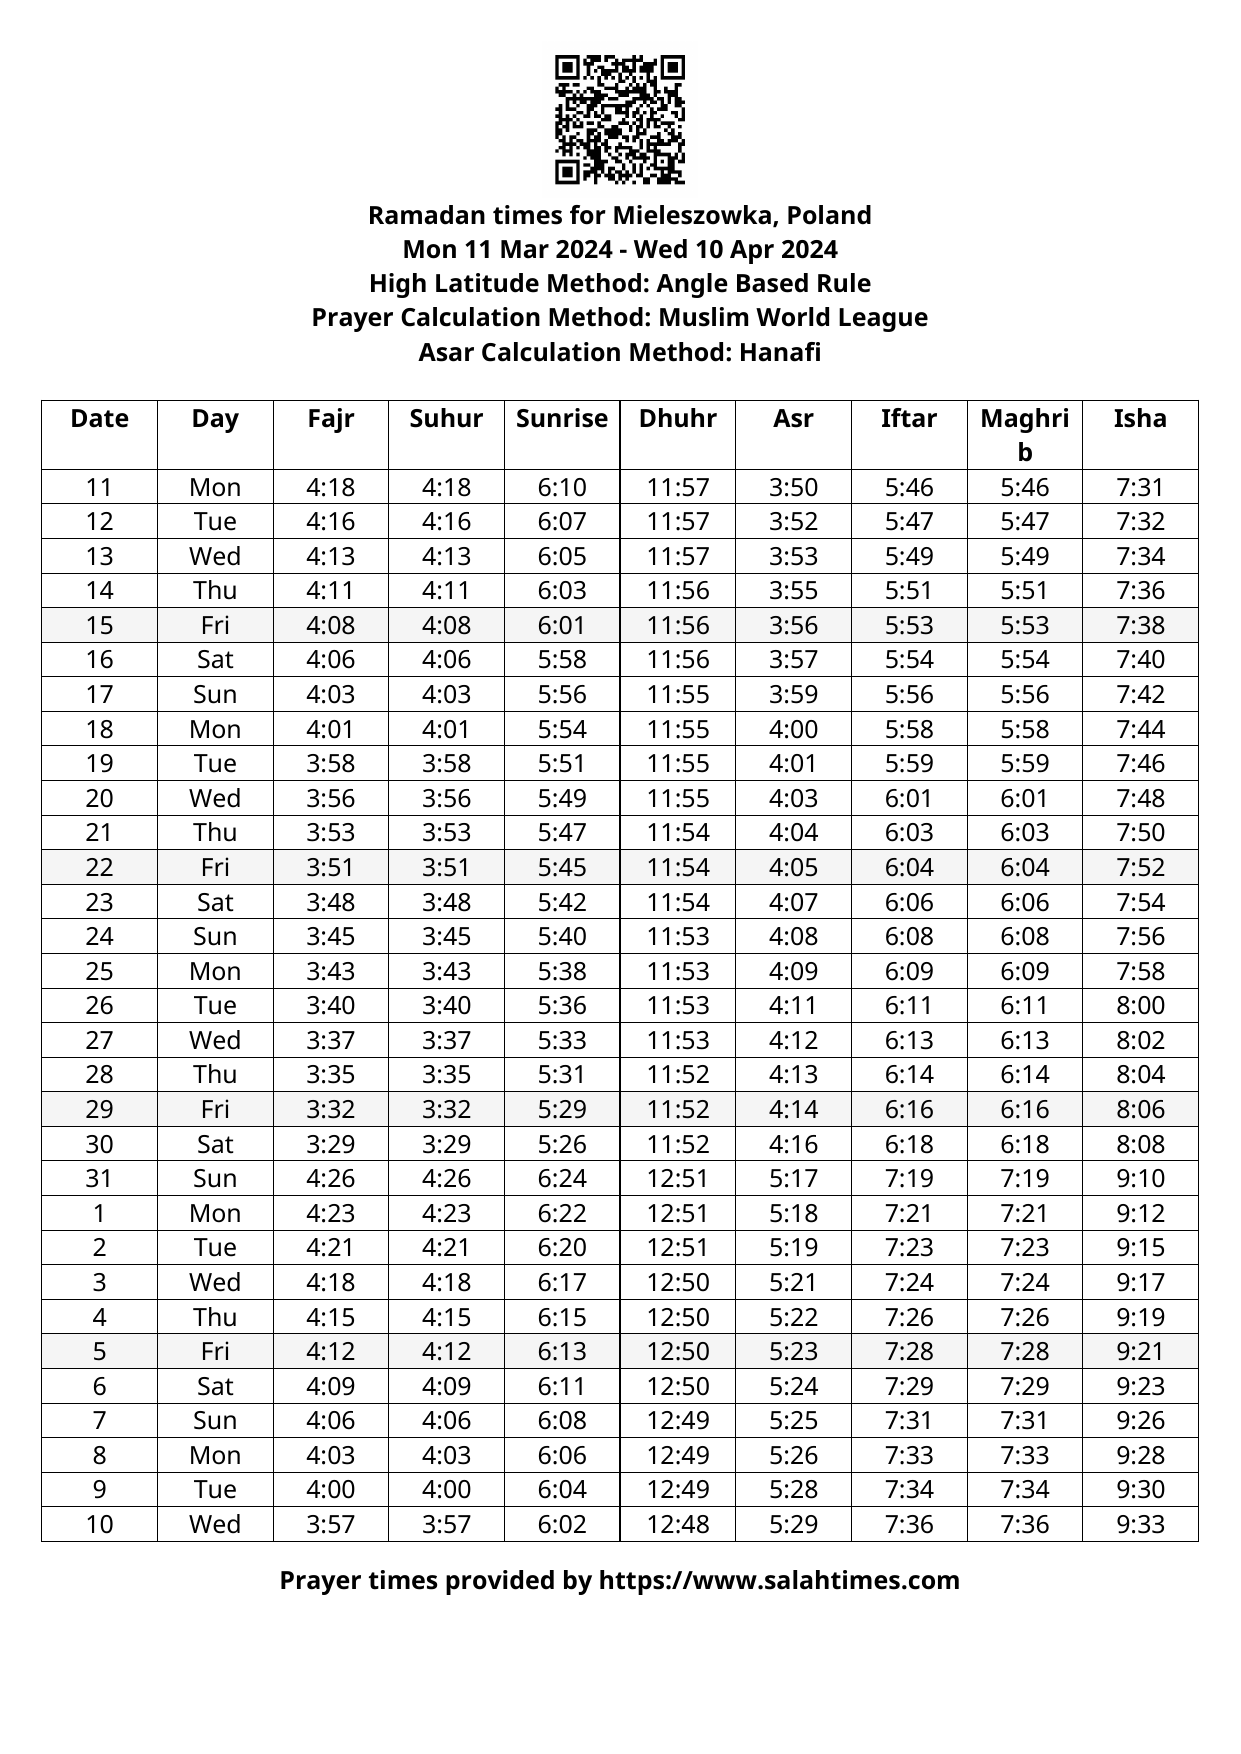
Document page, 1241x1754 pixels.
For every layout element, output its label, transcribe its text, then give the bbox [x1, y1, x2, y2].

table_cell 4:06 [274, 643, 388, 676]
table_cell 4:23 [389, 1196, 504, 1229]
table_cell 6:22 [505, 1196, 619, 1229]
text Ramadan times for Mieleszowka, Poland [42, 198, 1198, 232]
table_cell 7:54 [1083, 885, 1198, 918]
table_cell 20 [42, 781, 157, 814]
table_cell Sat [158, 1127, 273, 1160]
table_cell Sun [158, 1404, 273, 1437]
table_cell 11:53 [621, 1023, 735, 1057]
table_cell 4:01 [389, 712, 504, 745]
table_cell 6:16 [968, 1092, 1082, 1126]
table_cell 6:15 [505, 1300, 619, 1333]
table_cell 3:51 [389, 850, 504, 884]
table_cell 11:52 [621, 1092, 735, 1126]
table_cell 7:52 [1083, 850, 1198, 884]
table_cell 9:15 [1083, 1231, 1198, 1264]
table_cell 4:15 [274, 1300, 388, 1333]
table_cell 4:07 [736, 885, 851, 918]
table_cell 7:19 [968, 1161, 1082, 1195]
table_cell 11:55 [621, 677, 735, 711]
table_cell 6:08 [968, 919, 1082, 953]
table_cell 3:56 [736, 608, 851, 642]
table_cell 5:51 [968, 574, 1082, 607]
table_cell 5:17 [736, 1161, 851, 1195]
table_cell 3:37 [274, 1023, 388, 1057]
table_header Suhur [389, 401, 504, 469]
table_cell 7:34 [1083, 539, 1198, 572]
table_cell Mon [158, 470, 273, 503]
table_header Fajr [274, 401, 388, 469]
table_cell 11:54 [621, 816, 735, 849]
table_cell Thu [158, 574, 273, 607]
table_cell 5:49 [505, 781, 619, 814]
table_cell 6:10 [505, 470, 619, 503]
table_cell 16 [42, 643, 157, 676]
table_cell 22 [42, 850, 157, 884]
table_cell 4:26 [274, 1161, 388, 1195]
table_cell 5:29 [736, 1507, 851, 1541]
table_cell Tue [158, 504, 273, 538]
table_header Maghrib [968, 401, 1082, 469]
table_cell 4:03 [389, 677, 504, 711]
table_cell 11:52 [621, 1058, 735, 1091]
table_cell 4:21 [389, 1231, 504, 1264]
table_cell 4:06 [389, 643, 504, 676]
table_cell 11:53 [621, 954, 735, 987]
table_cell 6:06 [505, 1438, 619, 1472]
table_cell 11:54 [621, 850, 735, 884]
table_cell 11:57 [621, 470, 735, 503]
table_cell 6:04 [968, 850, 1082, 884]
table_cell 3:57 [736, 643, 851, 676]
table_cell Wed [158, 1265, 273, 1299]
table_cell 4:18 [389, 470, 504, 503]
table_cell 3:35 [274, 1058, 388, 1091]
table_cell 5:22 [736, 1300, 851, 1333]
table_cell 7:28 [852, 1334, 967, 1368]
table_cell 8:02 [1083, 1023, 1198, 1057]
table_cell 3:35 [389, 1058, 504, 1091]
table_cell 5:59 [968, 746, 1082, 780]
table_cell 6:16 [852, 1092, 967, 1126]
table_cell 7:33 [968, 1438, 1082, 1472]
table_cell 7:36 [852, 1507, 967, 1541]
table_cell 3:29 [274, 1127, 388, 1160]
table_cell 9:23 [1083, 1369, 1198, 1402]
table_cell 4:13 [389, 539, 504, 572]
table_cell 7:24 [852, 1265, 967, 1299]
table_cell 7:34 [968, 1473, 1082, 1506]
table_cell 6:18 [852, 1127, 967, 1160]
table_cell 6:07 [505, 504, 619, 538]
table_cell 12:51 [621, 1196, 735, 1229]
table_cell 4:11 [736, 989, 851, 1022]
table_cell Sat [158, 1369, 273, 1402]
table_cell 3:32 [389, 1092, 504, 1126]
table_cell 11:55 [621, 712, 735, 745]
table_cell 5:36 [505, 989, 619, 1022]
table_cell 9:12 [1083, 1196, 1198, 1229]
table_cell 5:26 [736, 1438, 851, 1472]
table_cell 7:31 [968, 1404, 1082, 1437]
table_cell 4:16 [736, 1127, 851, 1160]
table_cell 7:36 [1083, 574, 1198, 607]
table_cell 5:54 [505, 712, 619, 745]
table_cell 9:19 [1083, 1300, 1198, 1333]
table_cell 6:01 [968, 781, 1082, 814]
table_cell 4:18 [274, 1265, 388, 1299]
table_cell 11:57 [621, 539, 735, 572]
table_cell 4:03 [736, 781, 851, 814]
table_header Sunrise [505, 401, 619, 469]
table_cell 7:46 [1083, 746, 1198, 780]
table_cell 6:03 [852, 816, 967, 849]
table_cell 24 [42, 919, 157, 953]
table_cell 5:19 [736, 1231, 851, 1264]
table_cell 7:36 [968, 1507, 1082, 1541]
table_cell 5:51 [505, 746, 619, 780]
table_cell Mon [158, 1438, 273, 1472]
table_cell 4:16 [389, 504, 504, 538]
table_cell 29 [42, 1092, 157, 1126]
table_cell 5:40 [505, 919, 619, 953]
table_cell 12 [42, 504, 157, 538]
table_cell 26 [42, 989, 157, 1022]
table_cell 8:04 [1083, 1058, 1198, 1091]
table_cell 7:29 [852, 1369, 967, 1402]
table_header Day [158, 401, 273, 469]
table_cell 11:53 [621, 919, 735, 953]
table_cell 4:09 [274, 1369, 388, 1402]
table_cell 7:26 [852, 1300, 967, 1333]
table_cell 4:12 [274, 1334, 388, 1368]
table_cell 11:53 [621, 989, 735, 1022]
table_cell 7:58 [1083, 954, 1198, 987]
table_cell 9:17 [1083, 1265, 1198, 1299]
table_cell 4:09 [389, 1369, 504, 1402]
table_cell 9:26 [1083, 1404, 1198, 1437]
table_cell 5 [42, 1334, 157, 1368]
table_cell 7:48 [1083, 781, 1198, 814]
table_cell 4:26 [389, 1161, 504, 1195]
table_cell 3:59 [736, 677, 851, 711]
table_cell 4:06 [274, 1404, 388, 1437]
table_cell 12:50 [621, 1265, 735, 1299]
table_cell 7:23 [968, 1231, 1082, 1264]
table_cell 3:37 [389, 1023, 504, 1057]
table_cell 6 [42, 1369, 157, 1402]
table_cell 21 [42, 816, 157, 849]
table_cell 5:56 [852, 677, 967, 711]
table_cell 4:21 [274, 1231, 388, 1264]
table_cell 5:54 [852, 643, 967, 676]
table_cell 5:29 [505, 1092, 619, 1126]
table_cell 3:53 [274, 816, 388, 849]
picture [542, 41, 699, 198]
table_cell Mon [158, 712, 273, 745]
table_cell 8:06 [1083, 1092, 1198, 1126]
table_cell Tue [158, 1231, 273, 1264]
table_header Date [42, 401, 157, 469]
table_cell 3:45 [389, 919, 504, 953]
table_cell 18 [42, 712, 157, 745]
table_cell 3 [42, 1265, 157, 1299]
table_cell 5:58 [505, 643, 619, 676]
table_cell 7:33 [852, 1438, 967, 1472]
table_cell 4:03 [274, 1438, 388, 1472]
table_cell 9:21 [1083, 1334, 1198, 1368]
table_cell 4:01 [736, 746, 851, 780]
table_header Iftar [852, 401, 967, 469]
table_cell 6:04 [505, 1473, 619, 1506]
table_cell 6:09 [852, 954, 967, 987]
table_cell 6:05 [505, 539, 619, 572]
table_cell 5:18 [736, 1196, 851, 1229]
table_cell 6:06 [852, 885, 967, 918]
table_cell 4:15 [389, 1300, 504, 1333]
table_cell 27 [42, 1023, 157, 1057]
table_cell 15 [42, 608, 157, 642]
table_cell 7:19 [852, 1161, 967, 1195]
table_cell 4:03 [389, 1438, 504, 1472]
table_cell 13 [42, 539, 157, 572]
table_cell 7:24 [968, 1265, 1082, 1299]
table_cell 11:55 [621, 781, 735, 814]
table_cell 6:13 [968, 1023, 1082, 1057]
table_cell Fri [158, 608, 273, 642]
table_cell 4:05 [736, 850, 851, 884]
table_cell 4:00 [389, 1473, 504, 1506]
table_cell 4:16 [274, 504, 388, 538]
table_cell Mon [158, 954, 273, 987]
table_cell 5:49 [852, 539, 967, 572]
table_cell 11 [42, 470, 157, 503]
table_cell 4:11 [389, 574, 504, 607]
table_cell Wed [158, 1023, 273, 1057]
table_cell 4:08 [389, 608, 504, 642]
table_cell 3:43 [389, 954, 504, 987]
table_cell 5:24 [736, 1369, 851, 1402]
table_cell 2 [42, 1231, 157, 1264]
text High Latitude Method: Angle Based Rule [42, 266, 1198, 300]
table_cell 17 [42, 677, 157, 711]
table_cell Thu [158, 1058, 273, 1091]
table_cell Sun [158, 677, 273, 711]
table_cell 11:52 [621, 1127, 735, 1160]
table_cell 5:56 [968, 677, 1082, 711]
table_cell 9:30 [1083, 1473, 1198, 1506]
table_cell 12:49 [621, 1404, 735, 1437]
table_cell Sat [158, 643, 273, 676]
table_cell 4:14 [736, 1092, 851, 1126]
table_cell 3:48 [389, 885, 504, 918]
table_cell 3:58 [389, 746, 504, 780]
table_cell 5:53 [968, 608, 1082, 642]
table_cell 5:45 [505, 850, 619, 884]
table_cell 3:57 [274, 1507, 388, 1541]
table_cell 28 [42, 1058, 157, 1091]
table_cell 5:25 [736, 1404, 851, 1437]
table_cell 5:46 [852, 470, 967, 503]
table_cell 6:14 [852, 1058, 967, 1091]
table_cell 6:17 [505, 1265, 619, 1299]
table_cell 3:56 [389, 781, 504, 814]
table_cell 4:12 [389, 1334, 504, 1368]
table_cell 3:32 [274, 1092, 388, 1126]
table_cell 6:02 [505, 1507, 619, 1541]
table_cell 12:51 [621, 1231, 735, 1264]
table_cell 6:08 [852, 919, 967, 953]
table_cell Fri [158, 1092, 273, 1126]
table_cell 6:03 [505, 574, 619, 607]
table_cell 4:06 [389, 1404, 504, 1437]
table_cell 7:21 [968, 1196, 1082, 1229]
table_cell 6:13 [852, 1023, 967, 1057]
table_cell 7:31 [1083, 470, 1198, 503]
table_cell 11:57 [621, 504, 735, 538]
table_cell 7:56 [1083, 919, 1198, 953]
table_cell 7:26 [968, 1300, 1082, 1333]
table_cell 5:56 [505, 677, 619, 711]
table_cell 3:58 [274, 746, 388, 780]
table_cell 4:00 [274, 1473, 388, 1506]
table_cell 5:47 [852, 504, 967, 538]
table_cell 23 [42, 885, 157, 918]
table_cell 6:13 [505, 1334, 619, 1368]
table_cell 3:51 [274, 850, 388, 884]
table_cell 7 [42, 1404, 157, 1437]
table_header Isha [1083, 401, 1198, 469]
table_cell 5:47 [505, 816, 619, 849]
table_cell Fri [158, 1334, 273, 1368]
table_cell 5:33 [505, 1023, 619, 1057]
table_cell 5:51 [852, 574, 967, 607]
table_cell 7:23 [852, 1231, 967, 1264]
table_cell 8:00 [1083, 989, 1198, 1022]
table_cell 9 [42, 1473, 157, 1506]
table_cell 30 [42, 1127, 157, 1160]
text Prayer Calculation Method: Muslim World League [42, 300, 1198, 334]
table_cell 9:10 [1083, 1161, 1198, 1195]
table_cell Sun [158, 1161, 273, 1195]
table_cell 5:21 [736, 1265, 851, 1299]
table_cell 4:03 [274, 677, 388, 711]
table_cell 7:29 [968, 1369, 1082, 1402]
table_cell 3:53 [736, 539, 851, 572]
table_cell Sun [158, 919, 273, 953]
table_cell 5:49 [968, 539, 1082, 572]
table_cell 3:57 [389, 1507, 504, 1541]
table_cell 5:28 [736, 1473, 851, 1506]
table_cell 5:58 [852, 712, 967, 745]
table_cell Thu [158, 816, 273, 849]
table_cell 3:53 [389, 816, 504, 849]
table_cell 6:11 [968, 989, 1082, 1022]
table_cell 3:40 [389, 989, 504, 1022]
table_cell 4:13 [736, 1058, 851, 1091]
table_cell 7:40 [1083, 643, 1198, 676]
table_cell 8 [42, 1438, 157, 1472]
table_cell 6:01 [505, 608, 619, 642]
table_cell 12:49 [621, 1473, 735, 1506]
table_cell 7:38 [1083, 608, 1198, 642]
table_cell Sat [158, 885, 273, 918]
table_cell 8:08 [1083, 1127, 1198, 1160]
table_cell 6:01 [852, 781, 967, 814]
table_cell 7:31 [852, 1404, 967, 1437]
table_cell 4:01 [274, 712, 388, 745]
table_cell 11:56 [621, 574, 735, 607]
table_cell 7:34 [852, 1473, 967, 1506]
table_cell 6:09 [968, 954, 1082, 987]
table_cell 12:51 [621, 1161, 735, 1195]
table_cell Fri [158, 850, 273, 884]
table_cell 7:28 [968, 1334, 1082, 1368]
table_cell 3:56 [274, 781, 388, 814]
text Asar Calculation Method: Hanafi [42, 334, 1198, 368]
table_cell 6:04 [852, 850, 967, 884]
table_cell 12:50 [621, 1369, 735, 1402]
table_cell 25 [42, 954, 157, 987]
table_cell 3:45 [274, 919, 388, 953]
table_cell 4:04 [736, 816, 851, 849]
table_cell Tue [158, 746, 273, 780]
table_cell 19 [42, 746, 157, 780]
table_cell 6:03 [968, 816, 1082, 849]
table_cell 4:08 [274, 608, 388, 642]
table_cell 3:52 [736, 504, 851, 538]
table_cell 4 [42, 1300, 157, 1333]
table_cell Thu [158, 1300, 273, 1333]
table_cell 12:48 [621, 1507, 735, 1541]
table_cell 14 [42, 574, 157, 607]
table_cell 4:09 [736, 954, 851, 987]
table_cell 7:21 [852, 1196, 967, 1229]
table_cell 11:55 [621, 746, 735, 780]
table_cell 5:26 [505, 1127, 619, 1160]
table_cell 6:06 [968, 885, 1082, 918]
table_cell 5:23 [736, 1334, 851, 1368]
table_cell 4:18 [274, 470, 388, 503]
table_cell 10 [42, 1507, 157, 1541]
table_cell 1 [42, 1196, 157, 1229]
table_cell 7:32 [1083, 504, 1198, 538]
table_cell 12:50 [621, 1300, 735, 1333]
table_cell 4:00 [736, 712, 851, 745]
table_cell 7:42 [1083, 677, 1198, 711]
table_cell 5:53 [852, 608, 967, 642]
table_cell Tue [158, 989, 273, 1022]
table_cell 9:28 [1083, 1438, 1198, 1472]
table_cell 6:08 [505, 1404, 619, 1437]
table_cell 7:44 [1083, 712, 1198, 745]
table_cell Mon [158, 1196, 273, 1229]
table_cell 4:18 [389, 1265, 504, 1299]
table_cell 4:12 [736, 1023, 851, 1057]
table_cell 7:50 [1083, 816, 1198, 849]
table_cell 5:46 [968, 470, 1082, 503]
table_cell 3:50 [736, 470, 851, 503]
table_cell 5:59 [852, 746, 967, 780]
table_cell 3:40 [274, 989, 388, 1022]
table_cell 6:11 [505, 1369, 619, 1402]
table_cell 31 [42, 1161, 157, 1195]
table_cell Wed [158, 781, 273, 814]
table_cell 5:42 [505, 885, 619, 918]
table_cell 6:18 [968, 1127, 1082, 1160]
table_cell 11:54 [621, 885, 735, 918]
table_cell 5:47 [968, 504, 1082, 538]
table_cell 12:50 [621, 1334, 735, 1368]
table_cell 5:38 [505, 954, 619, 987]
table_header Asr [736, 401, 851, 469]
text Mon 11 Mar 2024 - Wed 10 Apr 2024 [42, 232, 1198, 266]
table_cell 6:11 [852, 989, 967, 1022]
table_cell 6:24 [505, 1161, 619, 1195]
table_cell 3:48 [274, 885, 388, 918]
table_cell 11:56 [621, 608, 735, 642]
table_cell Wed [158, 1507, 273, 1541]
table_cell 6:14 [968, 1058, 1082, 1091]
text Prayer times provided by https://www.salahtimes.com [42, 1563, 1198, 1597]
table_cell 3:55 [736, 574, 851, 607]
table_cell 12:49 [621, 1438, 735, 1472]
table_cell 5:58 [968, 712, 1082, 745]
table_cell 4:08 [736, 919, 851, 953]
table_cell 11:56 [621, 643, 735, 676]
table_cell 5:31 [505, 1058, 619, 1091]
table_cell 3:43 [274, 954, 388, 987]
table_cell 4:23 [274, 1196, 388, 1229]
table_cell 4:11 [274, 574, 388, 607]
table_cell 5:54 [968, 643, 1082, 676]
table_cell 6:20 [505, 1231, 619, 1264]
table_cell 4:13 [274, 539, 388, 572]
table_cell 9:33 [1083, 1507, 1198, 1541]
table_cell 3:29 [389, 1127, 504, 1160]
table_header Dhuhr [621, 401, 735, 469]
table_cell Tue [158, 1473, 273, 1506]
table_cell Wed [158, 539, 273, 572]
